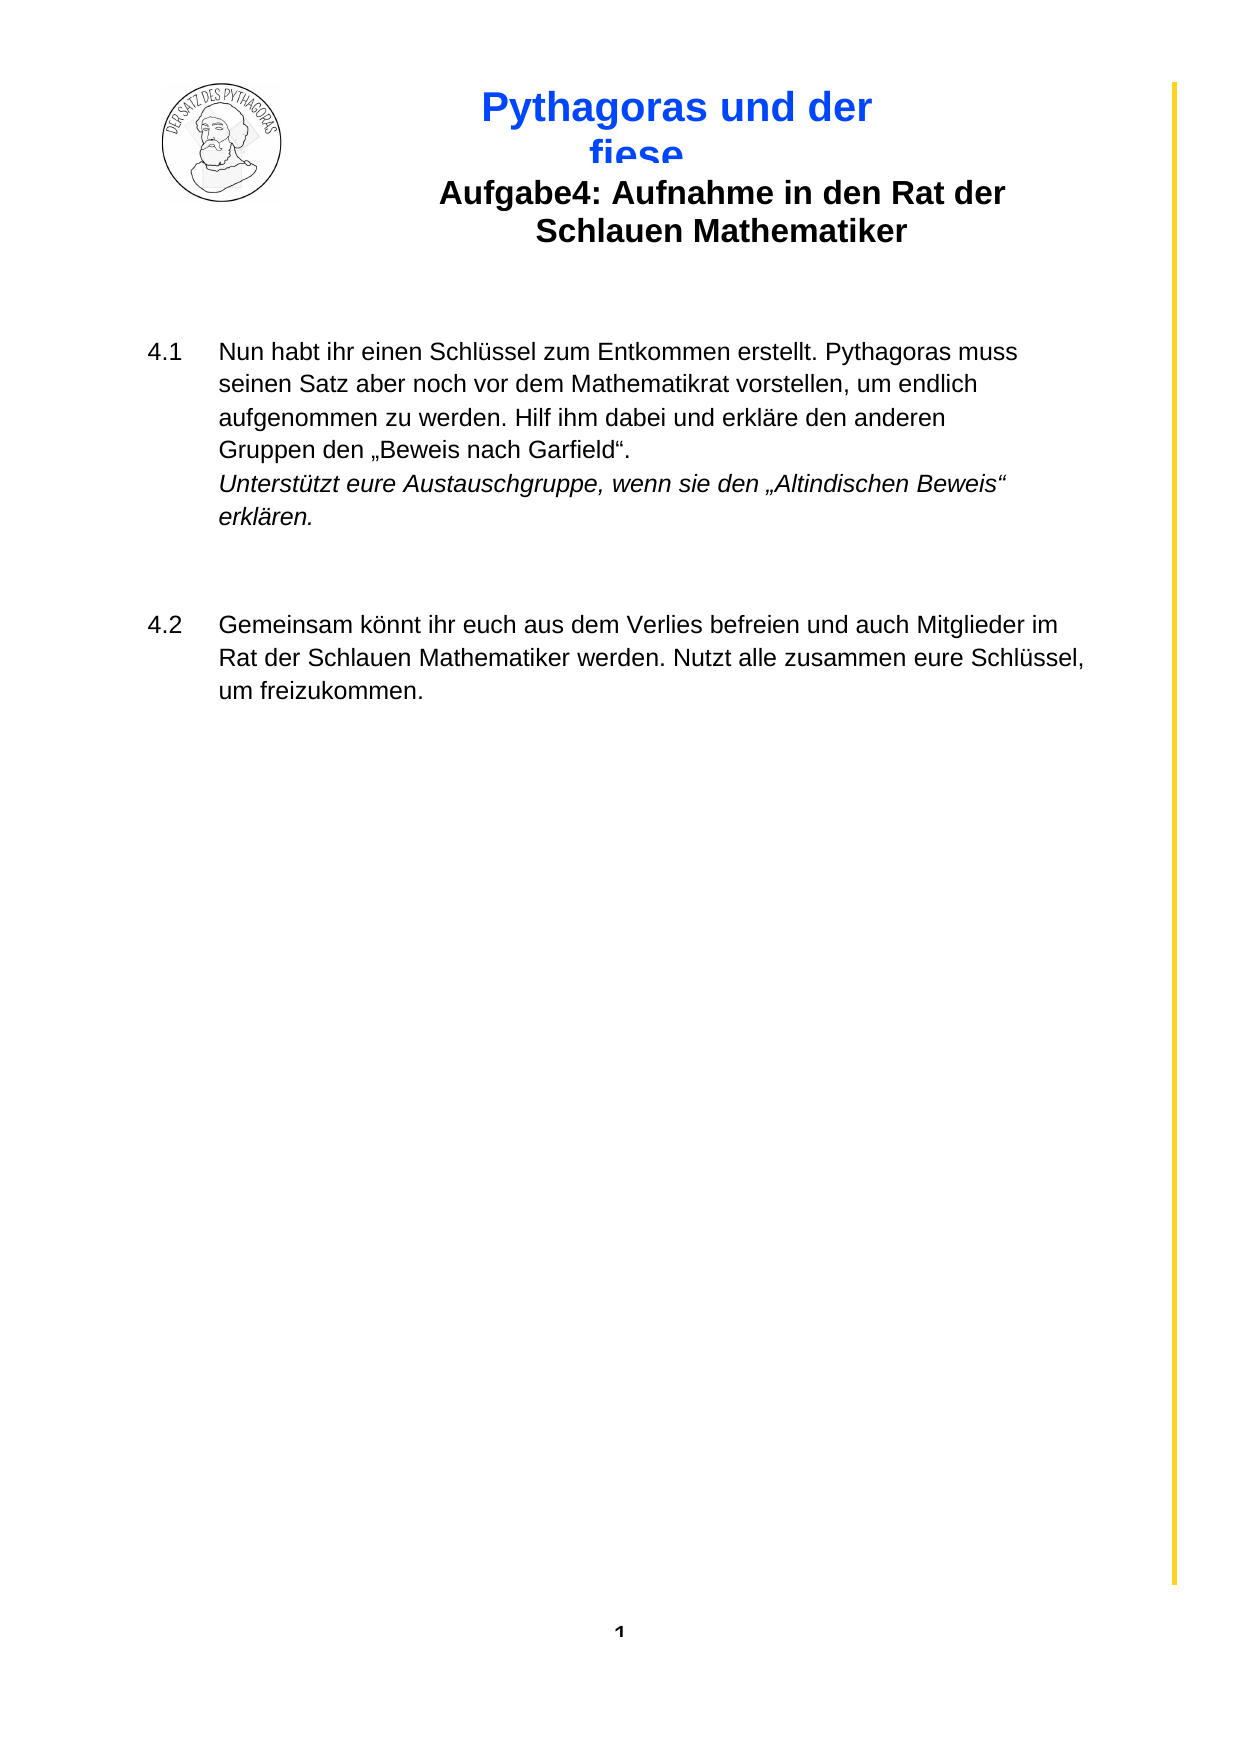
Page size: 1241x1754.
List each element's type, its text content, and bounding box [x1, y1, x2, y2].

text Unterstützt eure Austauschgruppe, wenn sie den „Altindischen Beweis“ erklären. [218, 468, 1094, 530]
list Nun habt ihr einen Schlüssel zum Entkommen erstellt. Pythagoras muss seinen Satz aber noch vor dem Mathematikrat vorstellen, um endlich aufgenommen zu werden. Hilf ihm dabei und erkläre den anderen Gruppen den „Beweis nach Garfield“. [147, 336, 1049, 464]
list Gemeinsam könnt ihr euch aus dem Verlies befreien und auch Mitglieder im Rat der Schlauen Mathematiker werden. Nutzt alle zusammen eure Schlüssel, um freizukommen. [147, 610, 1084, 705]
picture [161, 83, 283, 204]
subtitle Aufgabe4: Aufnahme in den Rat der Schlauen Mathematiker [439, 173, 1105, 250]
